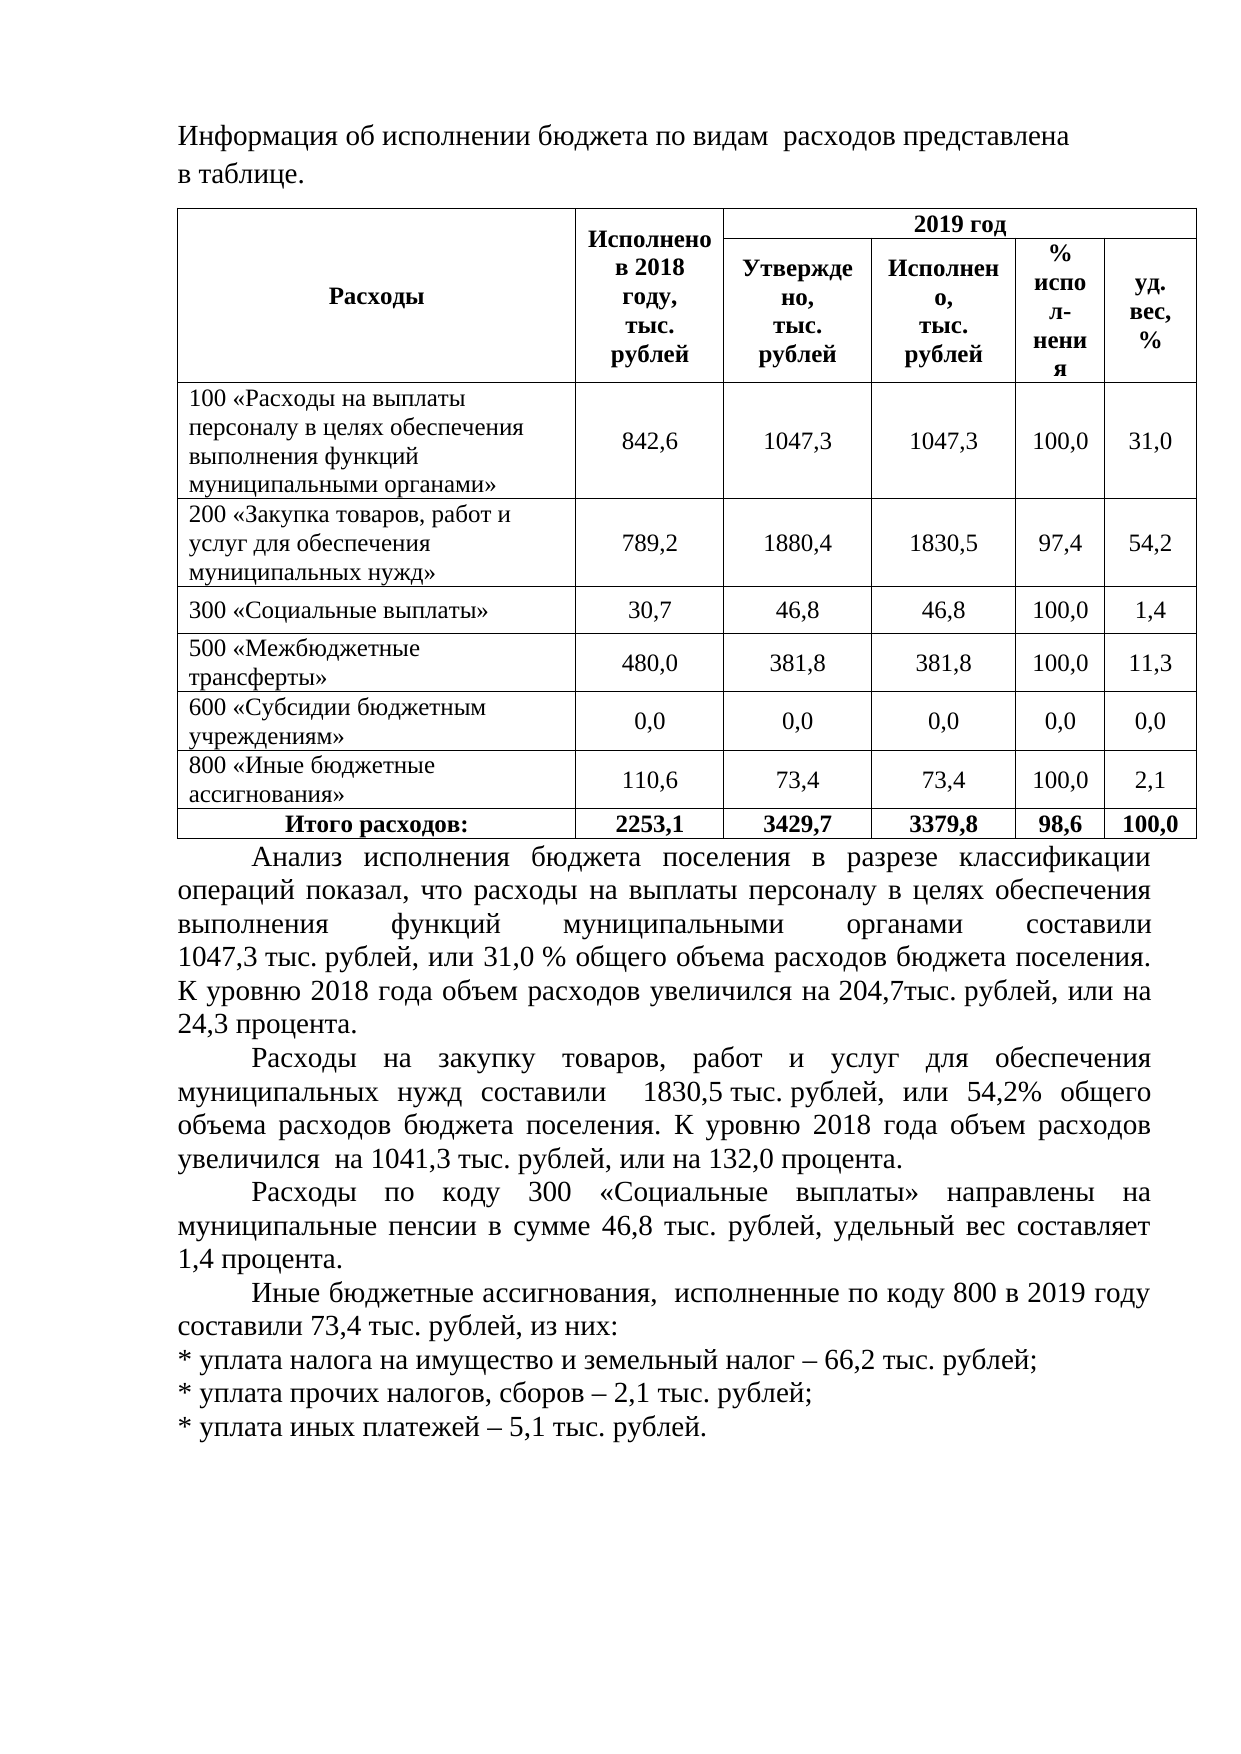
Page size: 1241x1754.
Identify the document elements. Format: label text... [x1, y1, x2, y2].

table_cell 98,6 [1016, 809, 1104, 838]
table_cell 100,0 [1016, 751, 1104, 808]
table_cell 800 «Иные бюджетные ассигнования» [178, 751, 575, 808]
table_cell 97,4 [1016, 499, 1104, 586]
text Анализ исполнения бюджета поселения в разрезе классификации операций показал, что расходы на выплаты персоналу в целях обеспечения выполнения функций муниципальными органами составили 1047,3 тыс. рублей, или 31,0 % общего объема расходов бюджета поселения. К уровню 2018 года объем расходов увеличился на 204,7тыс. рублей, или на 24,3 процента. [177, 839, 1152, 1040]
table_cell 46,8 [872, 587, 1015, 632]
table_cell 100,0 [1016, 587, 1104, 632]
table_cell 3429,7 [724, 809, 871, 838]
table_cell Исполнено, тыс. рублей [872, 239, 1015, 382]
table_cell уд. вес, % [1105, 239, 1196, 382]
table_cell 73,4 [724, 751, 871, 808]
text * уплата налога на имущество и земельный налог – 66,2 тыс. рублей; [177, 1342, 1152, 1376]
table_cell 2,1 [1105, 751, 1196, 808]
table_cell 100 «Расходы на выплаты персоналу в целях обеспечения выполнения функций муниципальными органами» [178, 383, 575, 498]
table_cell 0,0 [724, 692, 871, 749]
table_cell 30,7 [576, 587, 723, 632]
table_cell 0,0 [576, 692, 723, 749]
table_cell 2253,1 [576, 809, 723, 838]
table_cell 381,8 [872, 634, 1015, 691]
table_cell 1880,4 [724, 499, 871, 586]
table_cell 100,0 [1016, 634, 1104, 691]
table_cell 0,0 [1105, 692, 1196, 749]
table_cell % испол-нения [1016, 239, 1104, 382]
table_header Расходы [178, 209, 575, 382]
table_cell 1047,3 [724, 383, 871, 498]
table_cell 1,4 [1105, 587, 1196, 632]
table_header 2019 год [724, 209, 1196, 237]
table_header Исполнено в 2018 году, тыс. рублей [576, 209, 723, 382]
table_cell 480,0 [576, 634, 723, 691]
table_cell 31,0 [1105, 383, 1196, 498]
table_cell 100,0 [1016, 383, 1104, 498]
text * уплата иных платежей – 5,1 тыс. рублей. [177, 1409, 1152, 1443]
table_cell Итого расходов: [178, 809, 575, 838]
table_cell 500 «Межбюджетные трансферты» [178, 634, 575, 691]
table_cell 54,2 [1105, 499, 1196, 586]
table_cell 0,0 [1016, 692, 1104, 749]
table_cell 381,8 [724, 634, 871, 691]
table_cell 200 «Закупка товаров, работ и услуг для обеспечения муниципальных нужд» [178, 499, 575, 586]
table_cell 11,3 [1105, 634, 1196, 691]
table_cell 1047,3 [872, 383, 1015, 498]
text Расходы на закупку товаров, работ и услуг для обеспечения муниципальных нужд составили 1830,5 тыс. рублей, или 54,2% общего объема расходов бюджета поселения. К уровню 2018 года объем расходов увеличился на 1041,3 тыс. рублей, или на 132,0 процента. [177, 1040, 1152, 1174]
table_cell 3379,8 [872, 809, 1015, 838]
text Расходы по коду 300 «Социальные выплаты» направлены на муниципальные пенсии в сумме 46,8 тыс. рублей, удельный вес составляет 1,4 процента. [177, 1174, 1152, 1275]
table_cell 0,0 [872, 692, 1015, 749]
table_cell 46,8 [724, 587, 871, 632]
table_cell 110,6 [576, 751, 723, 808]
table_cell 73,4 [872, 751, 1015, 808]
table_cell Утверждено, тыс. рублей [724, 239, 871, 382]
table_cell 842,6 [576, 383, 723, 498]
table_cell 600 «Субсидии бюджетным учреждениям» [178, 692, 575, 749]
table_cell 1830,5 [872, 499, 1015, 586]
table_cell 789,2 [576, 499, 723, 586]
table_cell 100,0 [1105, 809, 1196, 838]
text * уплата прочих налогов, сборов – 2,1 тыс. рублей; [177, 1376, 1152, 1409]
text Иные бюджетные ассигнования, исполненные по коду 800 в 2019 году составили 73,4 тыс. рублей, из них: [177, 1275, 1152, 1342]
text Информация об исполнении бюджета по видам расходов представлена в таблице. [177, 118, 1152, 190]
table_cell 300 «Социальные выплаты» [178, 587, 575, 632]
